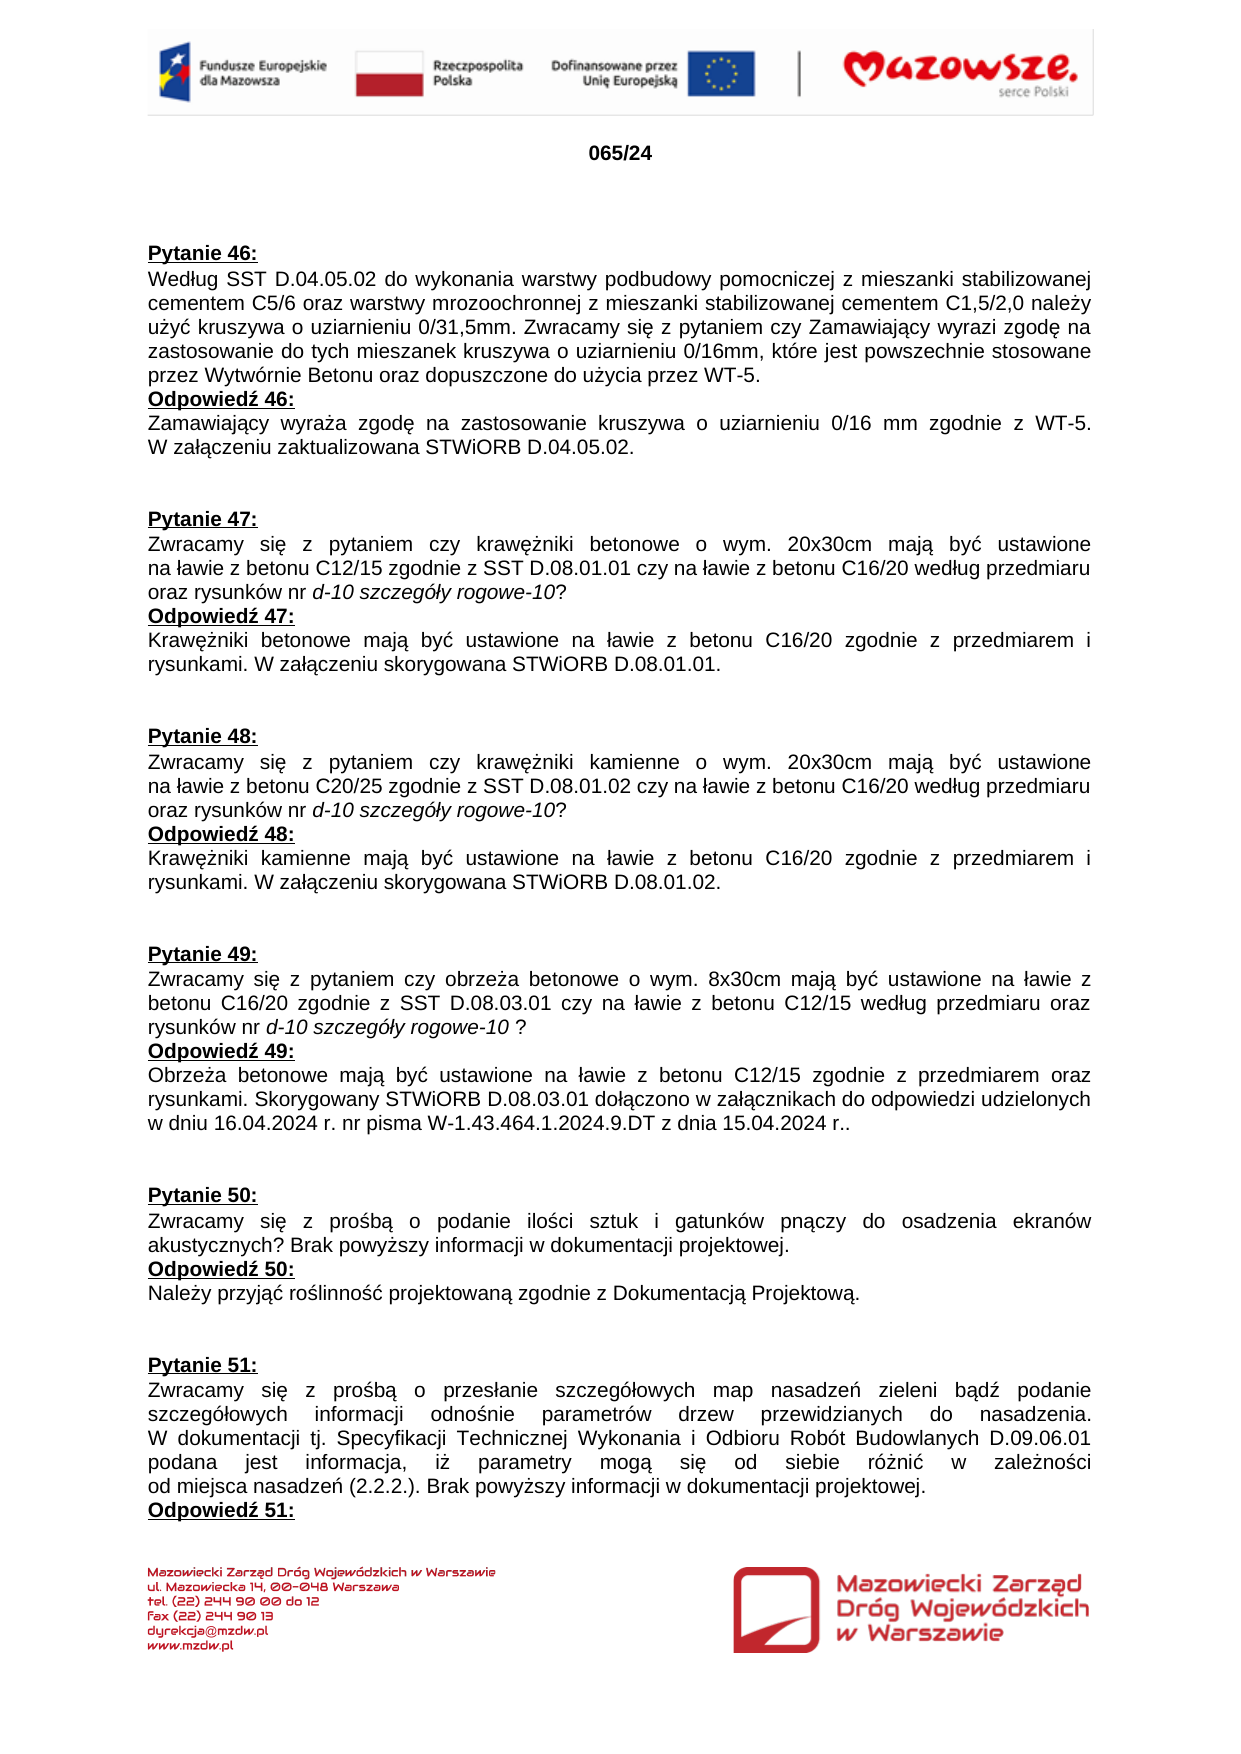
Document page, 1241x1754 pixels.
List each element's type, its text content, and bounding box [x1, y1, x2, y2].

text Odpowiedź 46: [148, 387, 1093, 411]
text Pytanie 48: [148, 724, 1093, 748]
text Pytanie 50: [148, 1183, 1093, 1207]
text Zwracamy się z prośbą o przesłanie szczegółowych map nasadzeń zieleni bądź podanie szczegółowych informacji odnośnie parametrów drzew przewidzianych do nasadzenia. W dokumentacji tj. Specyfikacji Technicznej Wykonania i Odbioru Robót Budowlanych D.09.06.01 podana jest informacja, iż parametry mogą się od siebie różnić w zależności od miejsca nasadzeń (2.2.2.). Brak powyższy informacji w dokumentacji projektowej. [148, 1378, 1093, 1498]
text Zamawiający wyraża zgodę na zastosowanie kruszywa o uziarnieniu 0/16 mm zgodnie z WT-5. W załączeniu zaktualizowana STWiORB D.04.05.02. [148, 411, 1093, 458]
text Odpowiedź 51: [148, 1498, 1093, 1522]
text Odpowiedź 49: [148, 1039, 1093, 1063]
text Według SST D.04.05.02 do wykonania warstwy podbudowy pomocniczej z mieszanki stabilizowanej cementem C5/6 oraz warstwy mrozoochronnej z mieszanki stabilizowanej cementem C1,5/2,0 należy użyć kruszywa o uziarnieniu 0/31,5mm. Zwracamy się z pytaniem czy Zamawiający wyrazi zgodę na zastosowanie do tych mieszanek kruszywa o uziarnieniu 0/16mm, które jest powszechnie stosowane przez Wytwórnie Betonu oraz dopuszczone do użycia przez WT-5. [148, 267, 1093, 387]
text Krawężniki kamienne mają być ustawione na ławie z betonu C16/20 zgodnie z przedmiarem i rysunkami. W załączeniu skorygowana STWiORB D.08.01.02. [148, 846, 1093, 893]
text Zwracamy się z pytaniem czy krawężniki betonowe o wym. 20x30cm mają być ustawione na ławie z betonu C12/15 zgodnie z SST D.08.01.01 czy na ławie z betonu C16/20 według przedmiaru oraz rysunków nr d-10 szczegóły rogowe-10? [148, 532, 1093, 604]
text Pytanie 49: [148, 941, 1093, 965]
text Obrzeża betonowe mają być ustawione na ławie z betonu C12/15 zgodnie z przedmiarem oraz rysunkami. Skorygowany STWiORB D.08.03.01 dołączono w załącznikach do odpowiedzi udzielonych w dniu 16.04.2024 r. nr pisma W-1.43.464.1.2024.9.DT z dnia 15.04.2024 r.. [148, 1063, 1093, 1135]
picture [147, 29, 1095, 117]
picture [147, 1566, 496, 1653]
text Odpowiedź 50: [148, 1257, 1093, 1281]
text Zwracamy się z pytaniem czy obrzeża betonowe o wym. 8x30cm mają być ustawione na ławie z betonu C16/20 zgodnie z SST D.08.03.01 czy na ławie z betonu C12/15 według przedmiaru oraz rysunków nr d-10 szczegóły rogowe-10 ? [148, 967, 1093, 1039]
text Pytanie 51: [148, 1352, 1093, 1376]
text Pytanie 46: [148, 241, 1093, 265]
text Zwracamy się z prośbą o podanie ilości sztuk i gatunków pnączy do osadzenia ekranów akustycznych? Brak powyższy informacji w dokumentacji projektowej. [148, 1209, 1093, 1257]
text Odpowiedź 47: [148, 604, 1093, 628]
text Zwracamy się z pytaniem czy krawężniki kamienne o wym. 20x30cm mają być ustawione na ławie z betonu C20/25 zgodnie z SST D.08.01.02 czy na ławie z betonu C16/20 według przedmiaru oraz rysunków nr d-10 szczegóły rogowe-10? [148, 750, 1093, 822]
text Pytanie 47: [148, 506, 1093, 530]
text Należy przyjąć roślinność projektowaną zgodnie z Dokumentacją Projektową. [148, 1281, 1093, 1304]
text Krawężniki betonowe mają być ustawione na ławie z betonu C16/20 zgodnie z przedmiarem i rysunkami. W załączeniu skorygowana STWiORB D.08.01.01. [148, 628, 1093, 676]
picture [733, 1567, 1089, 1653]
text Odpowiedź 48: [148, 822, 1093, 846]
